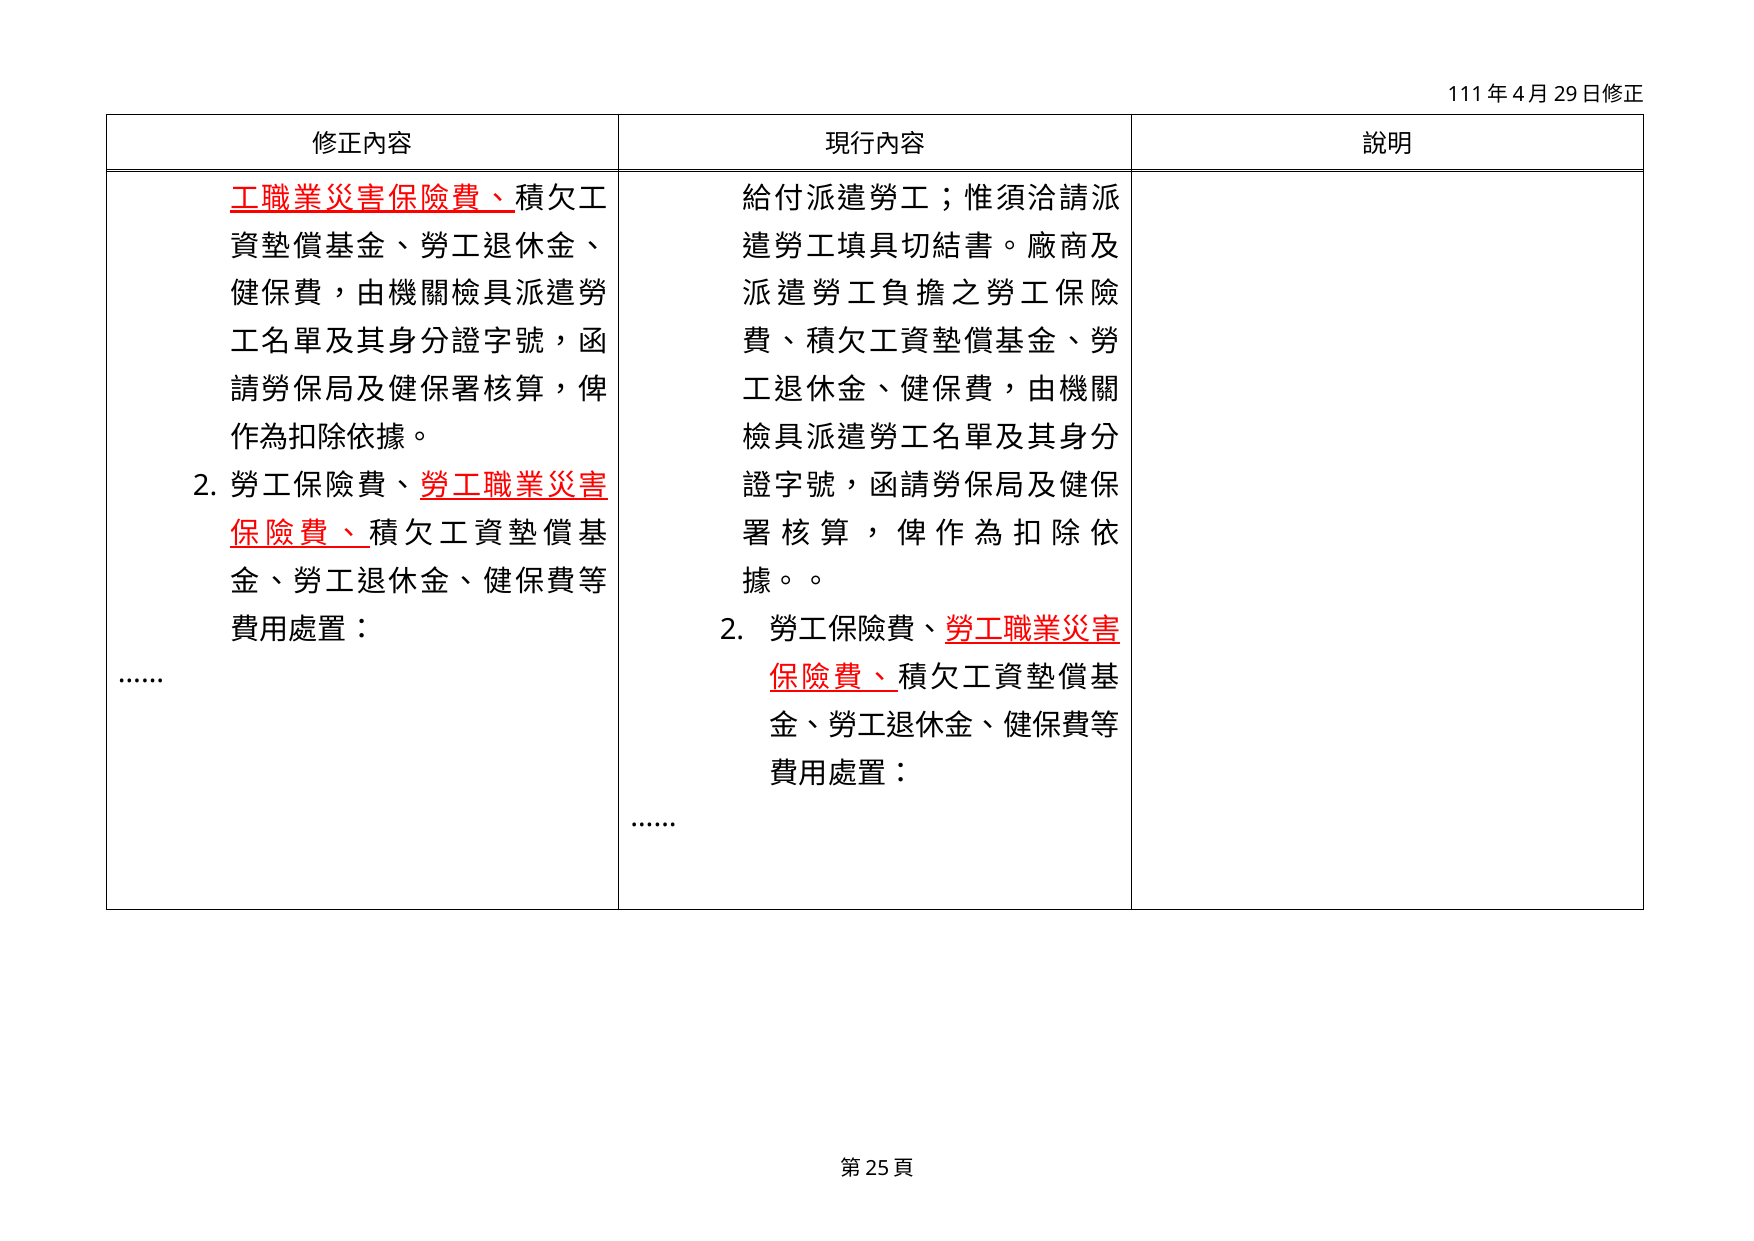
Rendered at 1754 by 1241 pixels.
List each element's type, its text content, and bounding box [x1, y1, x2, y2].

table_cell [1132, 172, 1643, 909]
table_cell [619, 172, 1131, 909]
table_header 現行內容 [619, 115, 1131, 169]
table_header 修正內容 [107, 115, 618, 169]
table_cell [107, 172, 618, 909]
table_header 說明 [1132, 115, 1643, 169]
